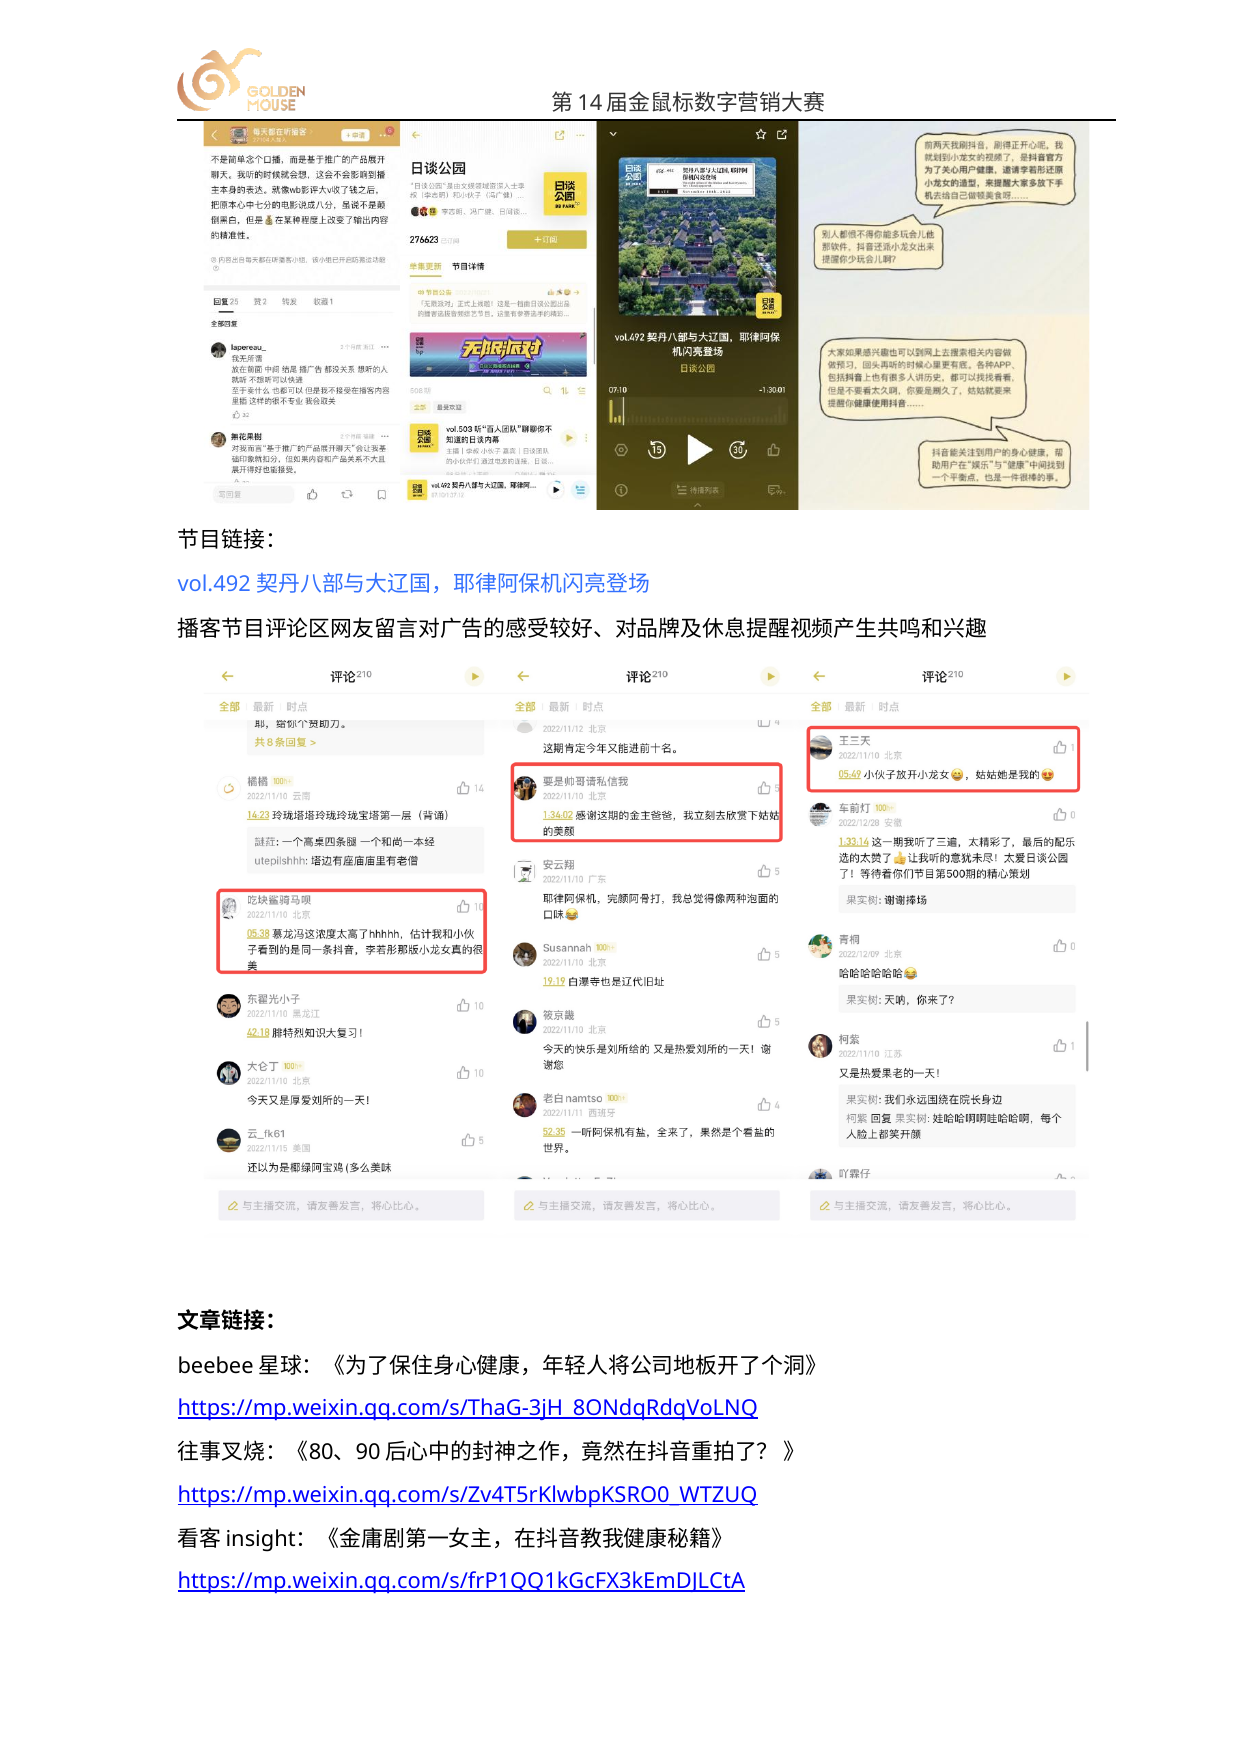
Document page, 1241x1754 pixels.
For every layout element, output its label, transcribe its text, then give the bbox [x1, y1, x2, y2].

text 播客节目评论区网友留言对广告的感受较好、对品牌及休息提醒视频产生共鸣和兴趣 [177, 611, 1116, 642]
text https://mp.weixin.qq.com/s/Zv4T5rKlwbpKSRO0_WTZUQ [177, 1478, 1116, 1508]
text vol.492 契丹八部与大辽国，耶律阿保机闪亮登场 [177, 566, 1116, 598]
text https://mp.weixin.qq.com/s/frP1QQ1kGcFX3kEmDJLCtA [177, 1565, 1116, 1595]
text https://mp.weixin.qq.com/s/ThaG-3jH_8ONdqRdqVoLNQ [177, 1392, 1116, 1422]
text 往事叉烧：《80、90后心中的封神之作，竟然在抖音重拍了？ 》 [177, 1434, 1116, 1466]
text 看客insight：《金庸剧第一女主，在抖音教我健康秘籍》 [177, 1521, 1116, 1553]
picture [203, 655, 1090, 1238]
picture [177, 48, 305, 111]
text 文章链接： [177, 1303, 1116, 1335]
text beebee星球：《为了保住身心健康，年轻人将公司地板开了个洞》 [177, 1348, 1116, 1379]
picture [203, 121, 1090, 510]
text 节目链接： [177, 522, 1116, 554]
